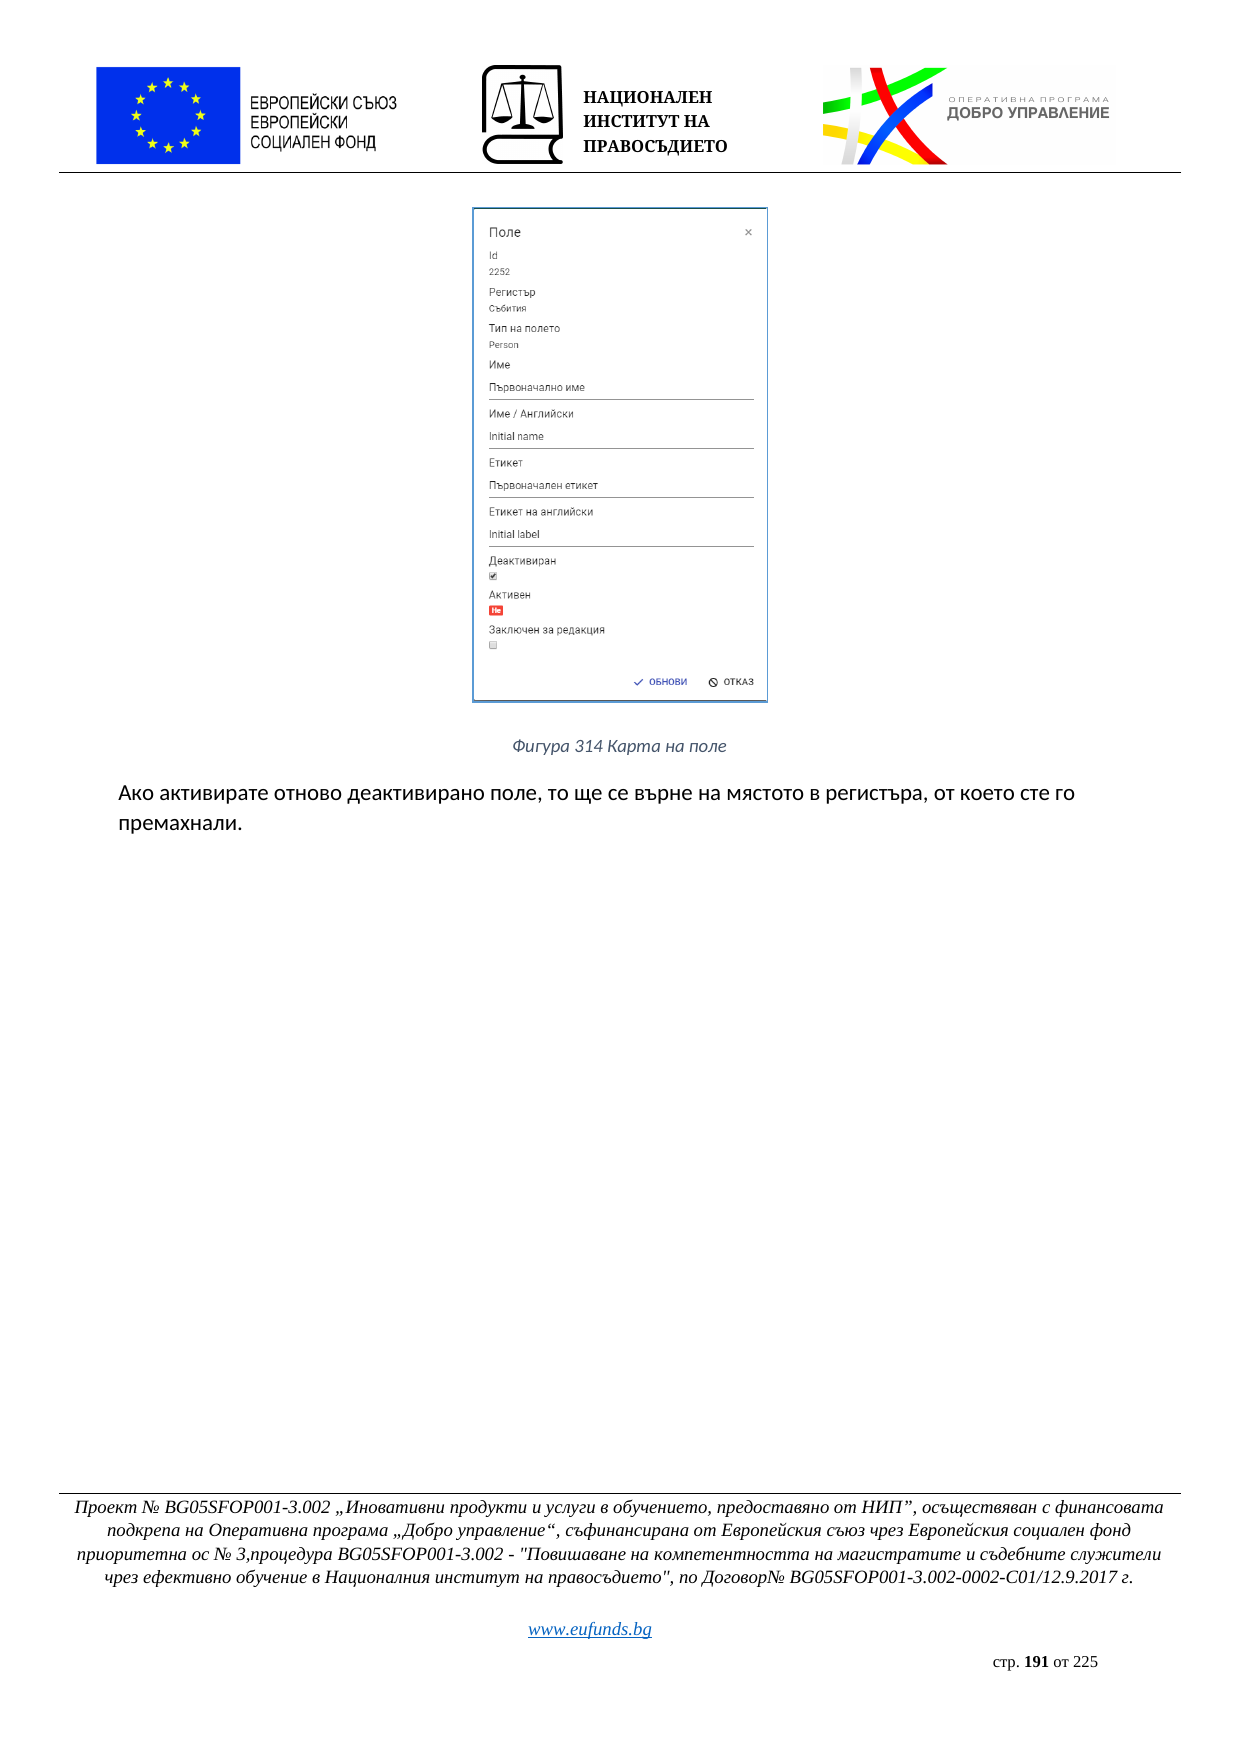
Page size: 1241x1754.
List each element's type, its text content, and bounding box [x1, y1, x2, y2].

text Ако активирате отново деактивирано поле, то ще се върне на мястото в регистъра, от което сте го премахнали. [118, 778, 1122, 836]
picture [474, 208, 767, 701]
picture [482, 65, 563, 164]
picture [94, 65, 426, 165]
picture [823, 65, 1116, 165]
text Фигура 314 Карта на поле [118, 734, 1122, 757]
